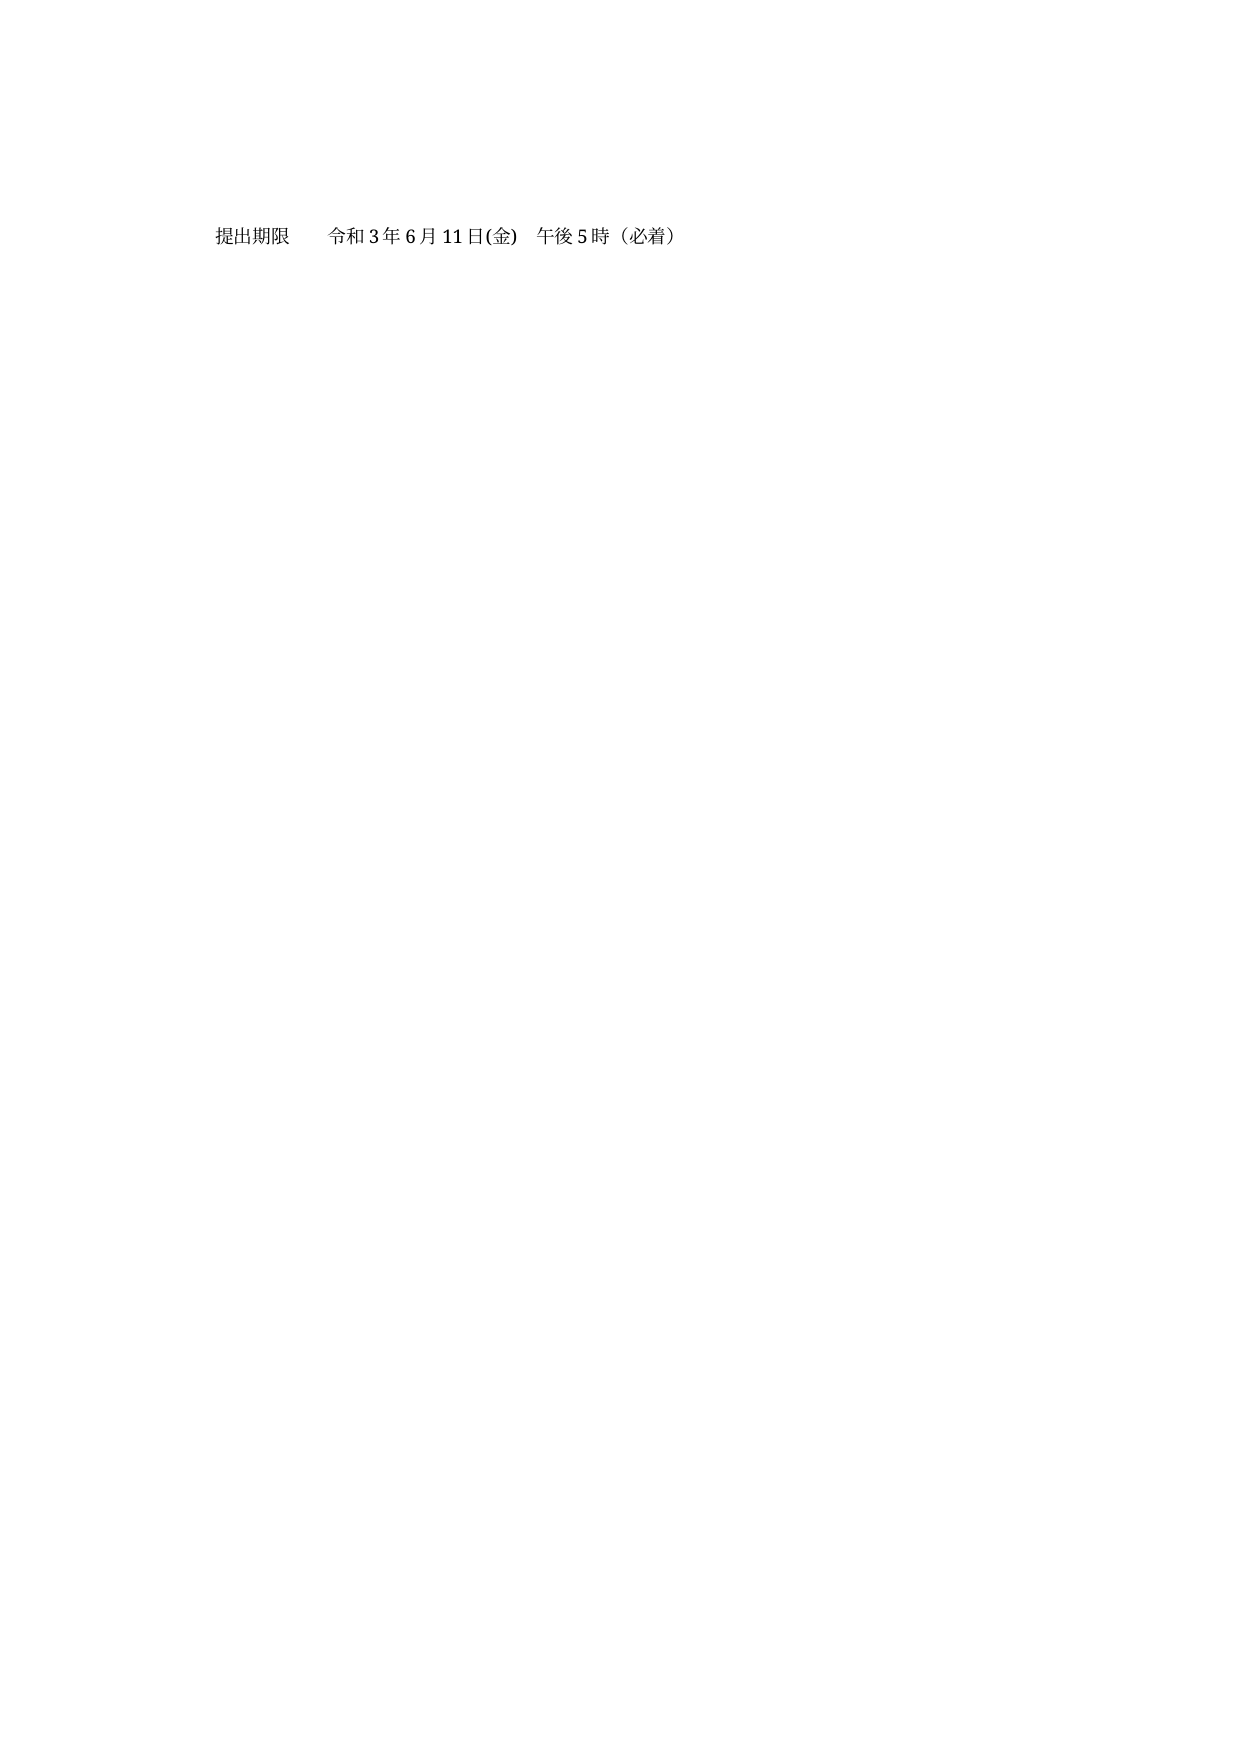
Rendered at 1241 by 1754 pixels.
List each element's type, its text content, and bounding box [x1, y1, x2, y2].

text 提出期限 令和3年6月11日(金) 午後5時（必着） [177, 217, 1063, 254]
